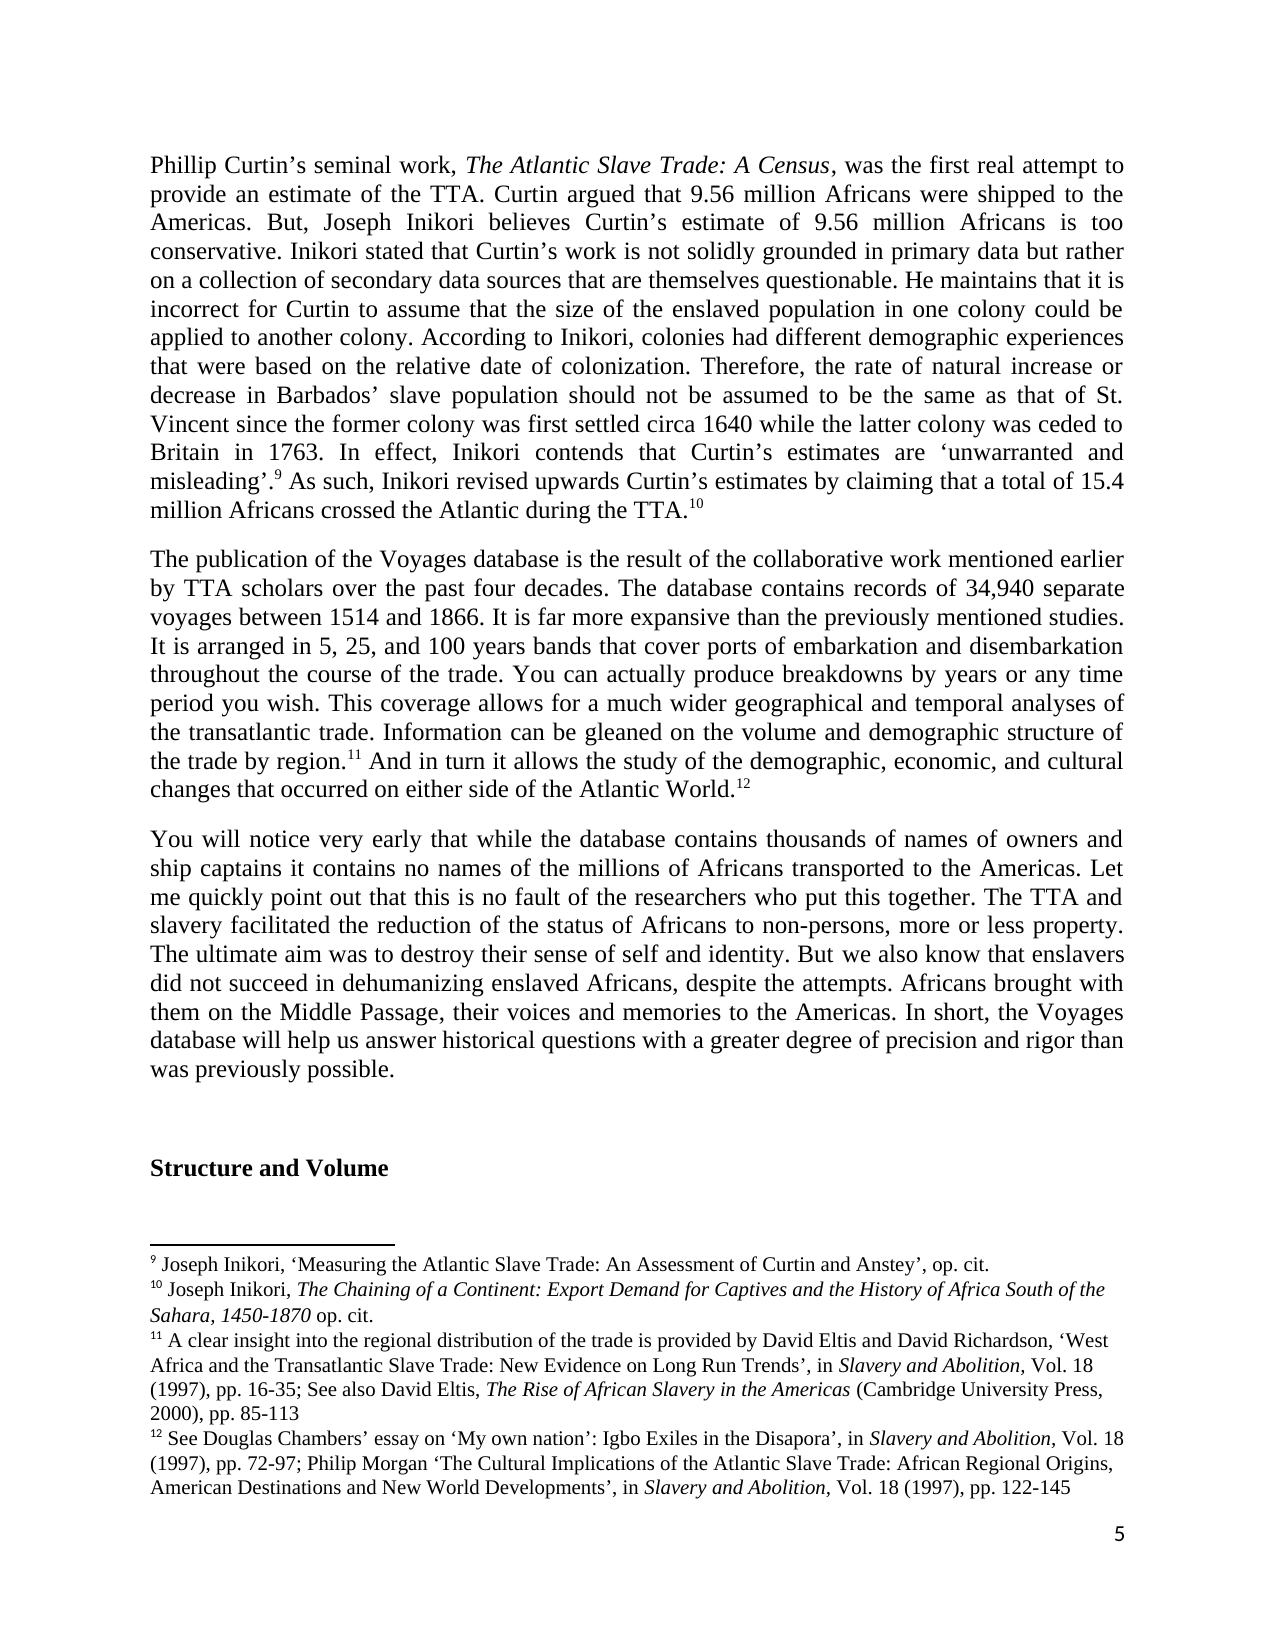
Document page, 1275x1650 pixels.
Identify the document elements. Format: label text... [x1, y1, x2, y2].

text The publication of the Voyages database is the result of the collaborative work mentioned earlier by TTA scholars over the past four decades. The database contains records of 34,940 separate voyages between 1514 and 1866. It is far more expansive than the previously mentioned studies. It is arranged in 5, 25, and 100 years bands that cover ports of embarkation and disembarkation throughout the course of the trade. You can actually produce breakdowns by years or any time period you wish. This coverage allows for a much wider geographical and temporal analyses of the transatlantic trade. Information can be gleaned on the volume and demographic structure of the trade by region. And in turn it allows the study of the demographic, economic, and cultural changes that occurred on either side of the Atlantic World. [150, 544, 1125, 803]
text Structure and Volume [150, 1153, 1125, 1182]
text Phillip Curtin’s seminal work, The Atlantic Slave Trade: A Census, was the first real attempt to provide an estimate of the TTA. Curtin argued that 9.56 million Africans were shipped to the Americas. But, Joseph Inikori believes Curtin’s estimate of 9.56 million Africans is too conservative. Inikori stated that Curtin’s work is not solidly grounded in primary data but rather on a collection of secondary data sources that are themselves questionable. He maintains that it is incorrect for Curtin to assume that the size of the enslaved population in one colony could be applied to another colony. According to Inikori, colonies had different demographic experiences that were based on the relative date of colonization. Therefore, the rate of natural increase or decrease in Barbados’ slave population should not be assumed to be the same as that of St. Vincent since the former colony was first settled circa 1640 while the latter colony was ceded to Britain in 1763. In effect, Inikori contends that Curtin’s estimates are ‘unwarranted and misleading’. As such, Inikori revised upwards Curtin’s estimates by claiming that a total of 15.4 million Africans crossed the Atlantic during the TTA. [150, 150, 1125, 524]
text You will notice very early that while the database contains thousands of names of owners and ship captains it contains no names of the millions of Africans transported to the Americas. Let me quickly point out that this is no fault of the researchers who put this together. The TTA and slavery facilitated the reduction of the status of Africans to non-persons, more or less property. The ultimate aim was to destroy their sense of self and identity. But we also know that enslavers did not succeed in dehumanizing enslaved Africans, despite the attempts. Africans brought with them on the Middle Passage, their voices and memories to the Americas. In short, the Voyages database will help us answer historical questions with a greater degree of precision and rigor than was previously possible. [150, 824, 1125, 1083]
